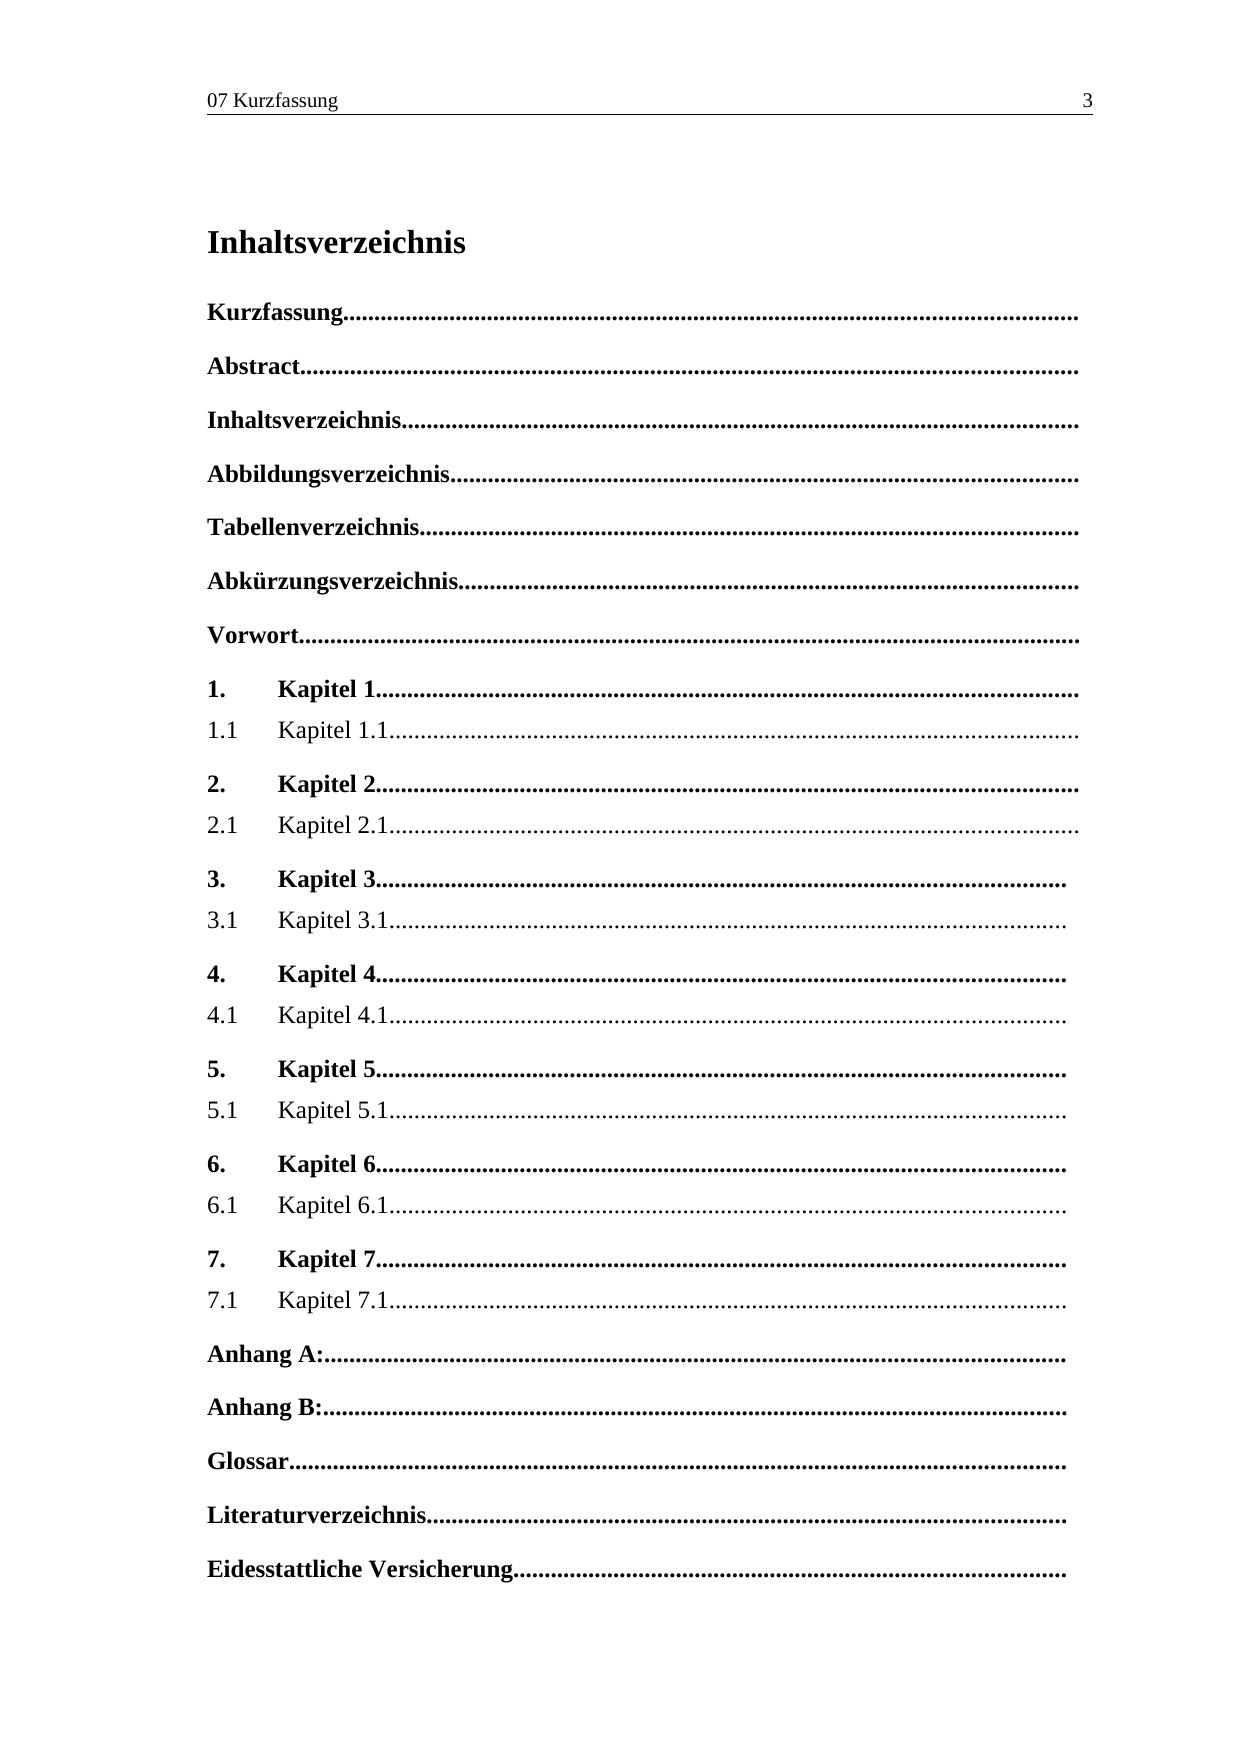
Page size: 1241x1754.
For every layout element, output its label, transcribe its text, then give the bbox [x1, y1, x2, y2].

text Abbildungsverzeichnis 4 [207, 459, 1048, 487]
text 5. Kapitel 5 12 [207, 1054, 1048, 1082]
text 2.1 Kapitel 2.1 9 [207, 810, 1048, 839]
subtitle Inhaltsverzeichnis [207, 223, 1093, 261]
text 5.1 Kapitel 5.1 12 [207, 1095, 1048, 1124]
text Eidesstattliche Versicherung 19 [207, 1554, 1048, 1582]
text 6.1 Kapitel 6.1 13 [207, 1190, 1048, 1219]
text 6. Kapitel 6 13 [207, 1149, 1048, 1177]
text 4. Kapitel 4 11 [207, 959, 1048, 987]
text Glossar 17 [207, 1446, 1048, 1475]
text 2. Kapitel 2 9 [207, 769, 1048, 797]
text Kurzfassung 2 [207, 297, 1048, 326]
text Abstract 2 [207, 351, 1048, 380]
text Vorwort 7 [207, 620, 1048, 649]
text Anhang B: 16 [207, 1392, 1048, 1421]
text 1. Kapitel 1 8 [207, 674, 1048, 702]
text Anhang A: 15 [207, 1339, 1048, 1367]
text Tabellenverzeichnis 5 [207, 512, 1048, 541]
text Literaturverzeichnis 18 [207, 1500, 1048, 1529]
text 1.1 Kapitel 1.1 8 [207, 715, 1048, 744]
text 3.1 Kapitel 3.1 10 [207, 905, 1048, 934]
text 4.1 Kapitel 4.1 11 [207, 1000, 1048, 1029]
text Inhaltsverzeichnis 3 [207, 405, 1048, 434]
text Abkürzungsverzeichnis 6 [207, 566, 1048, 595]
text 7.1 Kapitel 7.1 14 [207, 1285, 1048, 1314]
text 7. Kapitel 7 14 [207, 1244, 1048, 1272]
text 3. Kapitel 3 10 [207, 864, 1048, 892]
